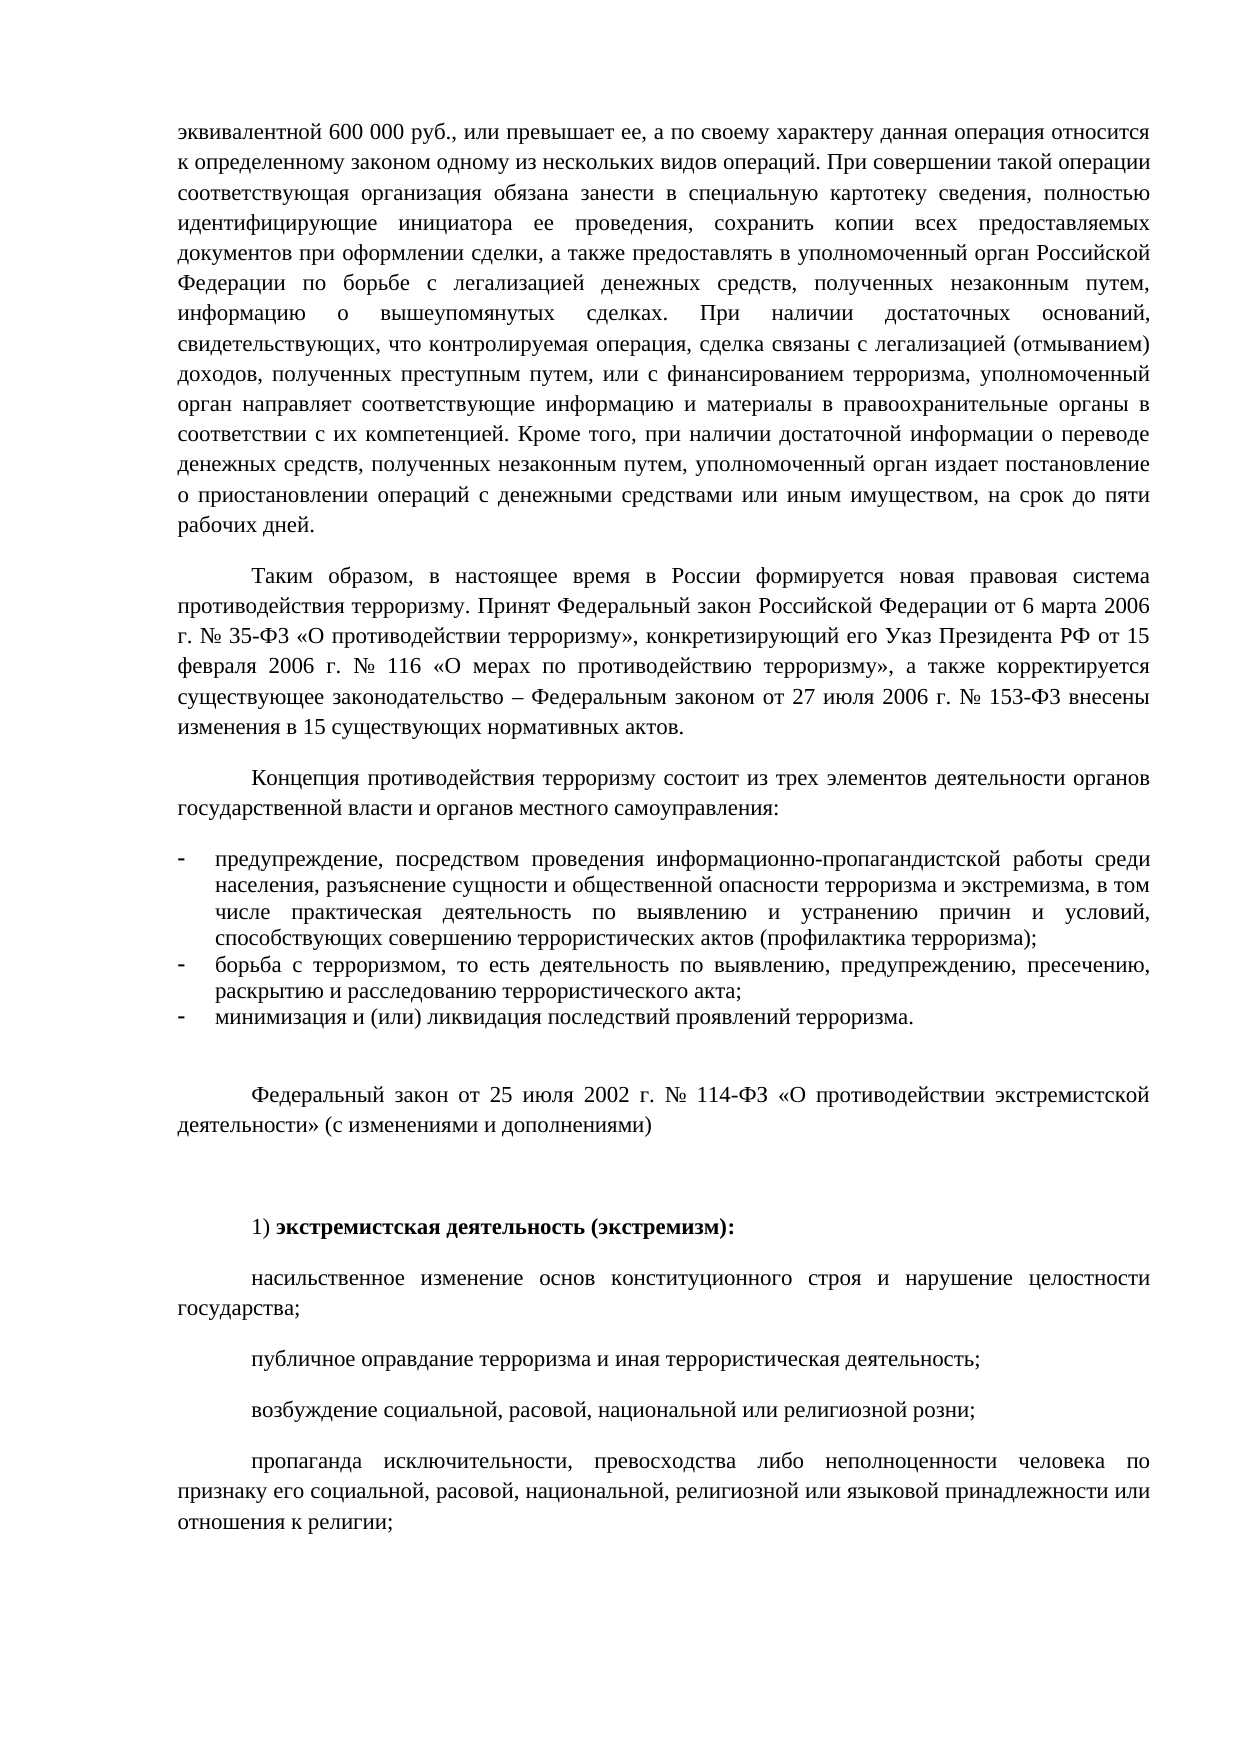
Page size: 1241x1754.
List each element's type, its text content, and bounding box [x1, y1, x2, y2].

text 1) экстремистская деятельность (экстремизм): [177, 1213, 1152, 1239]
list минимизация и (или) ликвидация последствий проявлений терроризма. [177, 1003, 1152, 1030]
text Федеральный закон от 25 июля 2002 г. № 114-ФЗ «О противодействии экстремистской деятельности» (с изменениями и дополнениями) [177, 1081, 1152, 1137]
text Таким образом, в настоящее время в России формируется новая правовая система противодействия терроризму. Принят Федеральный закон Российской Федерации от 6 марта 2006 г. № 35-Ф3 «О противодействии терроризму», конкретизирующий его Указ Президента РФ от 15 февраля 2006 г. № 116 «О мерах по противодействию терроризму», а также корректируется существующее законодательство – Федеральным законом от 27 июля 2006 г. № 153-Ф3 внесены изменения в 15 существующих нормативных актов. [177, 562, 1152, 739]
text публичное оправдание терроризма и иная террористическая деятельность; [177, 1345, 1152, 1372]
text насильственное изменение основ конституционного строя и нарушение целостности государства; [177, 1264, 1152, 1321]
text пропаганда исключительности, превосходства либо неполноценности человека по признаку его социальной, расовой, национальной, религиозной или языковой принадлежности или отношения к религии; [177, 1447, 1152, 1534]
list предупреждение, посредством проведения информационно-пропагандистской работы среди населения, разъяснение сущности и общественной опасности терроризма и экстремизма, в том числе практическая деятельность по выявлению и устранению причин и условий, способствующих совершению террористических актов (профилактика терроризма); [177, 845, 1152, 951]
list борьба с терроризмом, то есть деятельность по выявлению, предупреждению, пресечению, раскрытию и расследованию террористического акта; [177, 951, 1152, 1003]
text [177, 118, 1152, 537]
text Концепция противодействия терроризму состоит из трех элементов деятельности органов государственной власти и органов местного самоуправления: [177, 764, 1152, 821]
text возбуждение социальной, расовой, национальной или религиозной розни; [177, 1396, 1152, 1423]
